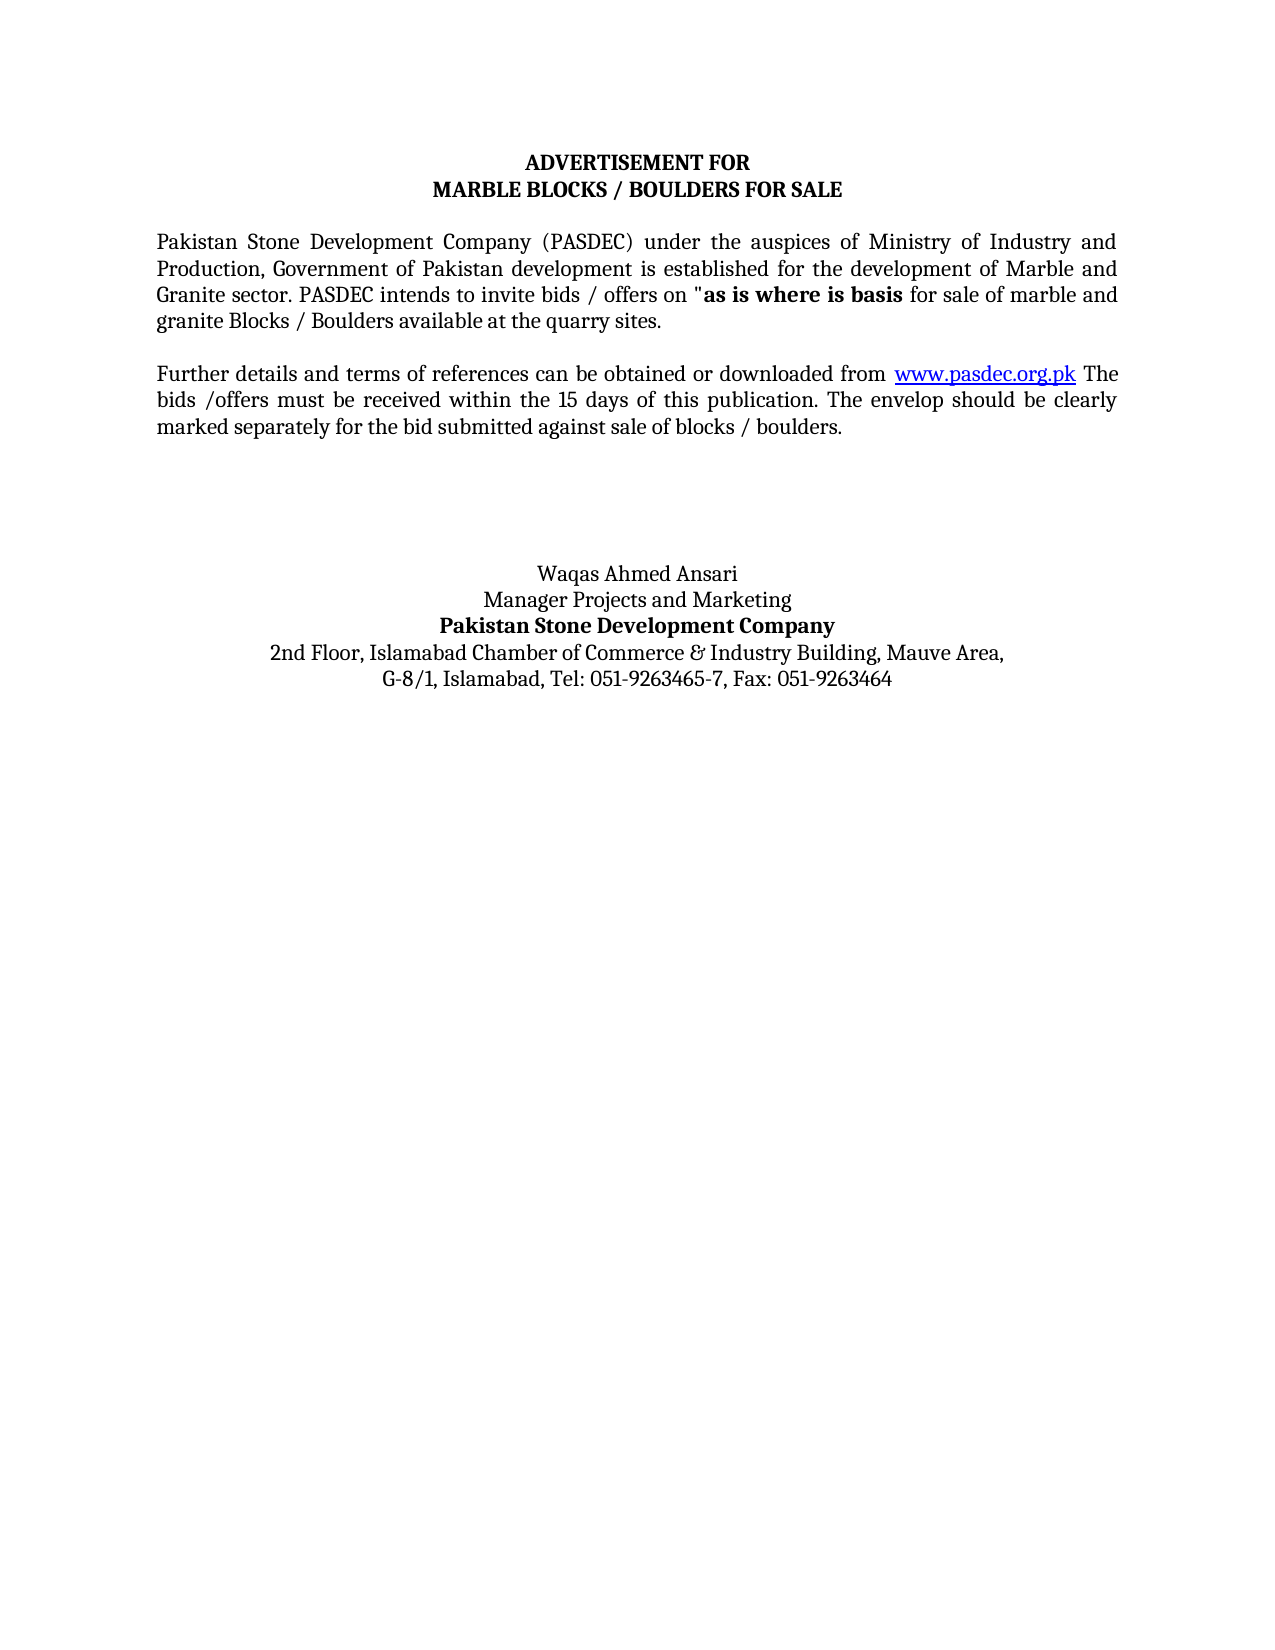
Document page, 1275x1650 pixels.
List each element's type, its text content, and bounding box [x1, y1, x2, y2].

text Further details and terms of references can be obtained or downloaded from www.pasdec.org.pk The bids /offers must be received within the 15 days of this publication. The envelop should be clearly marked separately for the bid submitted against sale of blocks / boulders. [156, 361, 1118, 440]
text Pakistan Stone Development Company [156, 613, 1118, 640]
text 2nd Floor, Islamabad Chamber of Commerce & Industry Building, Mauve Area, [156, 640, 1118, 666]
text MARBLE BLOCKS / BOULDERS FOR SALE [156, 176, 1118, 203]
text ADVERTISEMENT FOR [156, 150, 1118, 176]
text G-8/1, Islamabad, Tel: 051-9263465-7, Fax: 051-9263464 [156, 666, 1118, 692]
text Pakistan Stone Development Company (PASDEC) under the auspices of Ministry of Industry and Production, Government of Pakistan development is established for the development of Marble and Granite sector. PASDEC intends to invite bids / offers on "as is where is basis for sale of marble and granite Blocks / Boulders available at the quarry sites. [156, 229, 1118, 334]
text Waqas Ahmed Ansari [156, 561, 1118, 587]
text Manager Projects and Marketing [156, 587, 1118, 613]
